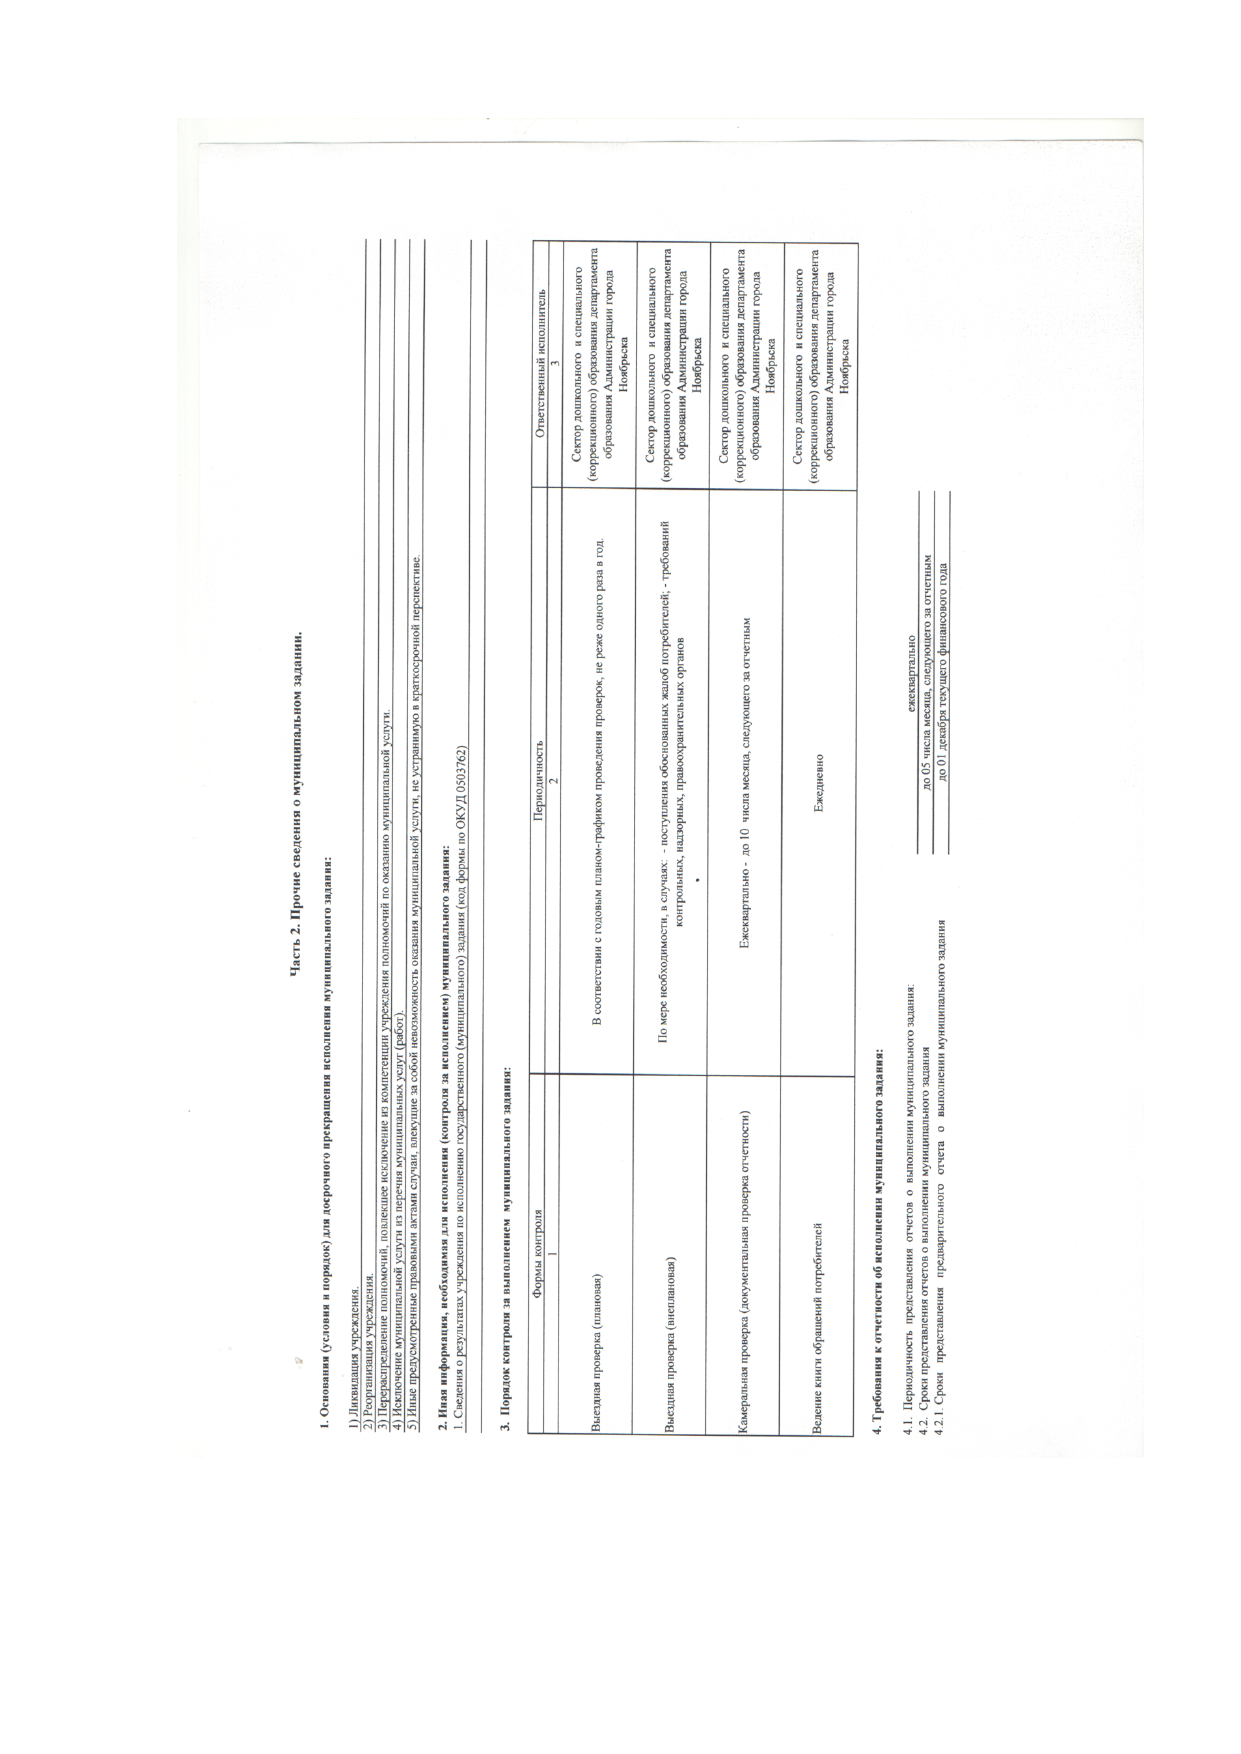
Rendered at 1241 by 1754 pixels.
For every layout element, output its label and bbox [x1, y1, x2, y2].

picture [177, 118, 1152, 1458]
